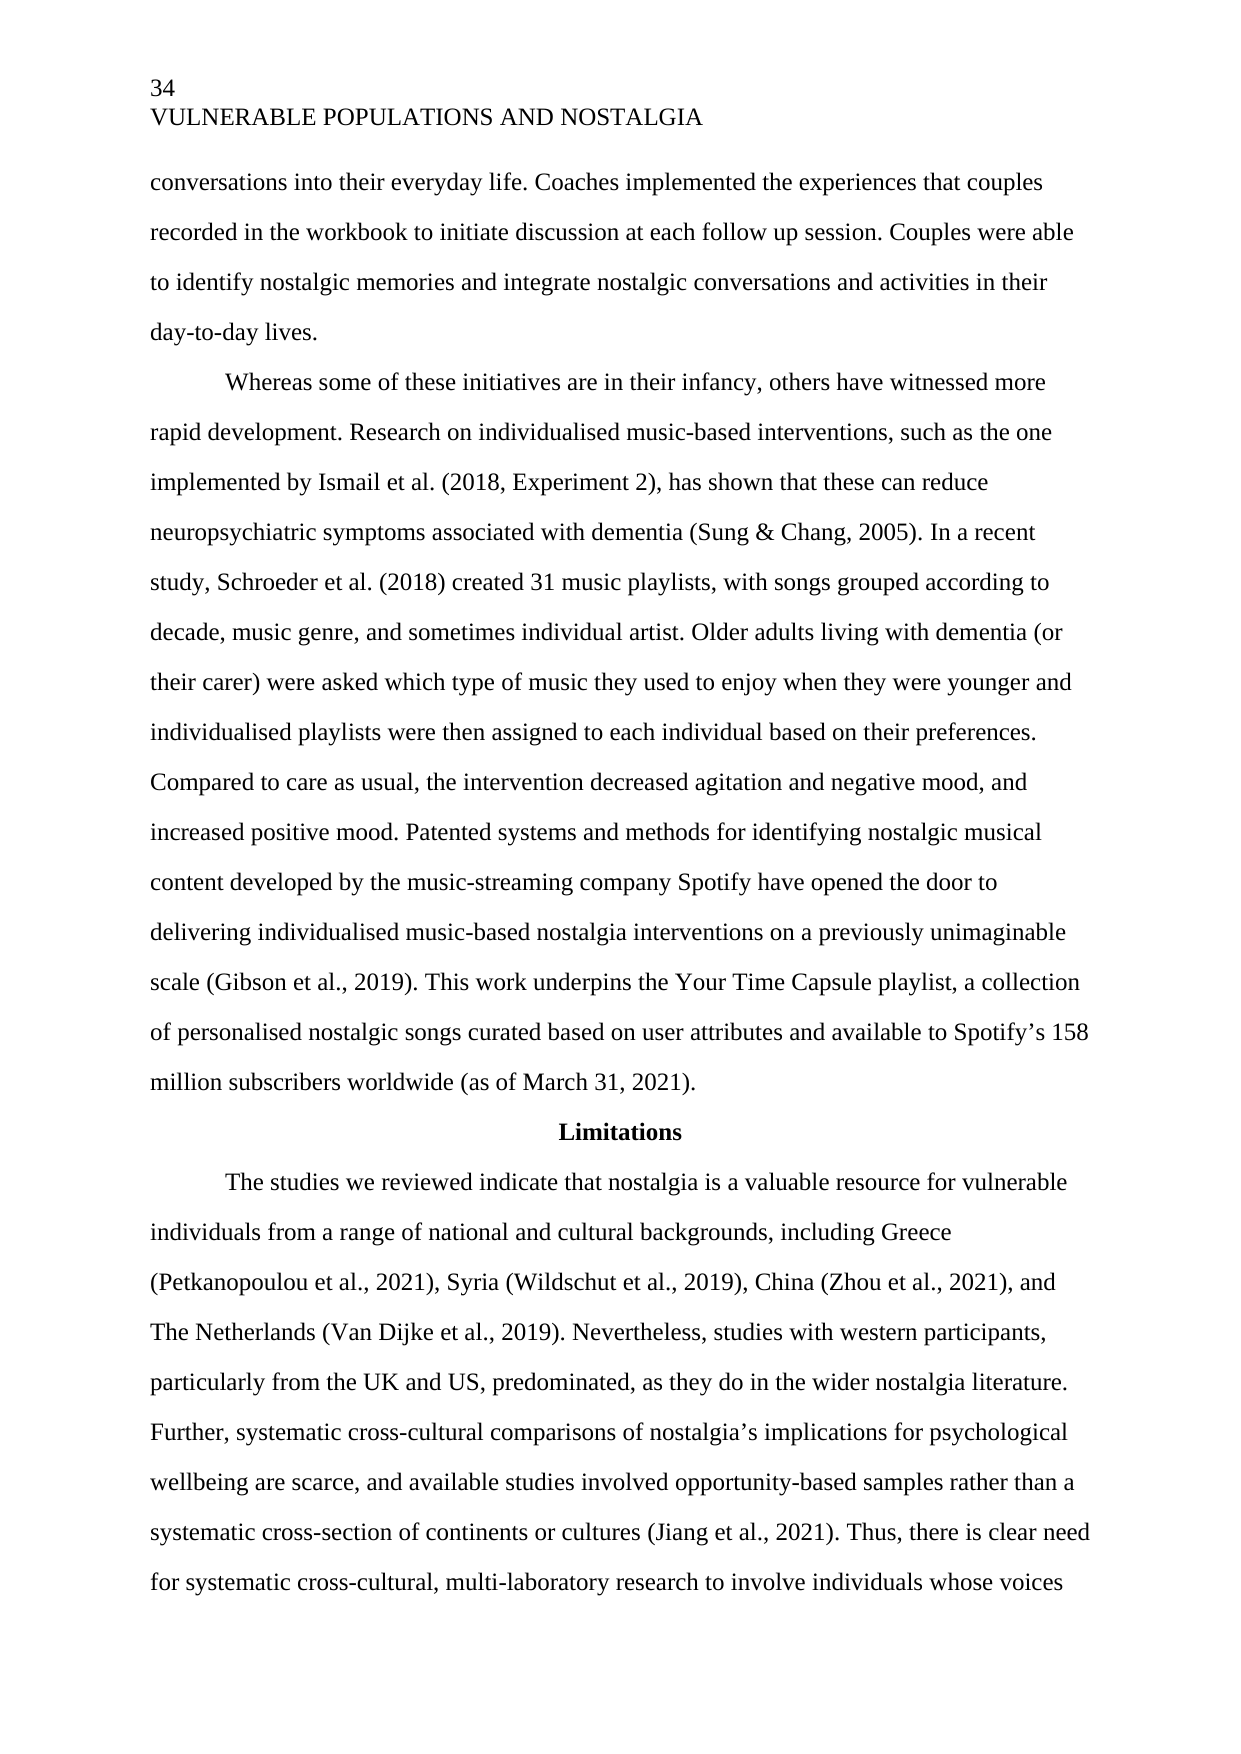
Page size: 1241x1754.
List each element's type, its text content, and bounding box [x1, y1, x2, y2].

text Limitations [150, 1100, 1090, 1150]
text Whereas some of these initiatives are in their infancy, others have witnessed more rapid development. Research on individualised music-based interventions, such as the one implemented by Ismail et al. (2018, Experiment 2), has shown that these can reduce neuropsychiatric symptoms associated with dementia (Sung & Chang, 2005). In a recent study, Schroeder et al. (2018) created 31 music playlists, with songs grouped according to decade, music genre, and sometimes individual artist. Older adults living with dementia (or their carer) were asked which type of music they used to enjoy when they were younger and individualised playlists were then assigned to each individual based on their preferences. Compared to care as usual, the intervention decreased agitation and negative mood, and increased positive mood. Patented systems and methods for identifying nostalgic musical content developed by the music-streaming company Spotify have opened the door to delivering individualised music-based nostalgia interventions on a previously unimaginable scale (Gibson et al., 2019). This work underpins the Your Time Capsule playlist, a collection of personalised nostalgic songs curated based on user attributes and available to Spotify’s 158 million subscribers worldwide (as of March 31, 2021). [150, 350, 1090, 1100]
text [150, 150, 1090, 350]
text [150, 1150, 1090, 1600]
